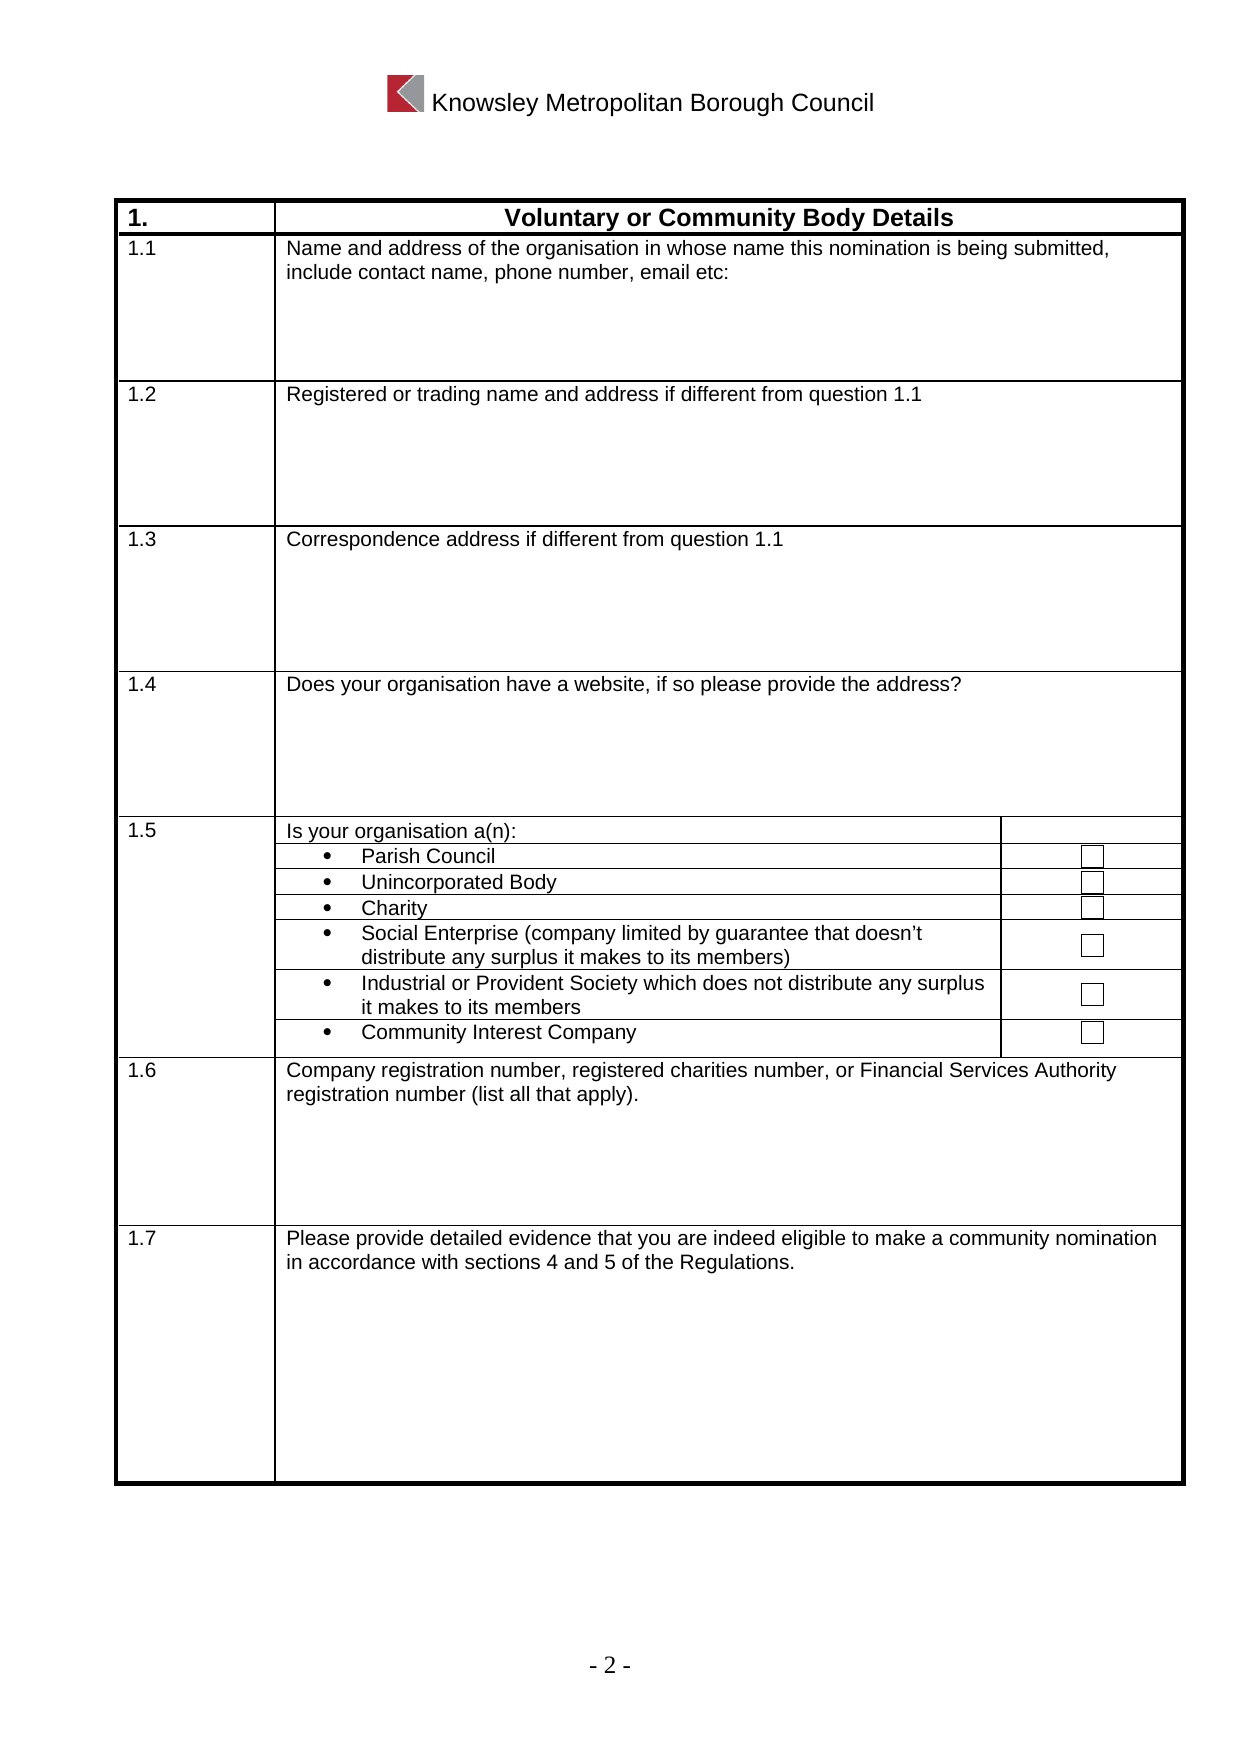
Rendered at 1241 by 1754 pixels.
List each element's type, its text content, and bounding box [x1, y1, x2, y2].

picture [387, 75, 425, 112]
table_cell [1002, 1020, 1181, 1057]
table_cell Unincorporated Body [276, 869, 1000, 894]
table_cell 1.7 [118, 1226, 274, 1481]
table_cell 1.6 [118, 1058, 274, 1225]
table_cell Does your organisation have a website, if so please provide the address? [276, 672, 1181, 816]
table_cell 1.3 [118, 526, 274, 671]
table_cell Charity [276, 895, 1000, 919]
table_cell Community Interest Company [276, 1020, 1000, 1057]
table_cell Name and address of the organisation in whose name this nomination is being submitted, include contact name, phone number, email etc: [276, 236, 1181, 380]
table_cell Registered or trading name and address if different from question 1.1 [276, 382, 1181, 525]
table_header Voluntary or Community Body Details [276, 203, 1181, 231]
table_cell [1002, 817, 1181, 842]
table_cell Please provide detailed evidence that you are indeed eligible to make a community nomination in accordance with sections 4 and 5 of the Regulations. [276, 1226, 1181, 1481]
table_cell Parish Council [276, 844, 1000, 868]
table_header 1. [118, 203, 274, 231]
table_cell [1002, 970, 1181, 1018]
table_cell 1.1 [118, 233, 274, 380]
table_cell [1002, 920, 1181, 969]
table_cell Social Enterprise (company limited by guarantee that doesn’t distribute any surplus it makes to its members) [276, 920, 1000, 969]
table_cell Correspondence address if different from question 1.1 [276, 527, 1181, 671]
table_cell 1.5 [118, 817, 274, 1057]
table_cell [1002, 869, 1181, 894]
table_cell [1002, 844, 1181, 868]
table_cell Industrial or Provident Society which does not distribute any surplus it makes to its members [276, 970, 1000, 1018]
table_cell [1002, 895, 1181, 919]
table_cell Company registration number, registered charities number, or Financial Services Authority registration number (list all that apply). [276, 1058, 1181, 1225]
table_cell 1.4 [118, 672, 274, 816]
table_cell Is your organisation a(n): [276, 817, 1000, 842]
table_cell 1.2 [118, 381, 274, 525]
